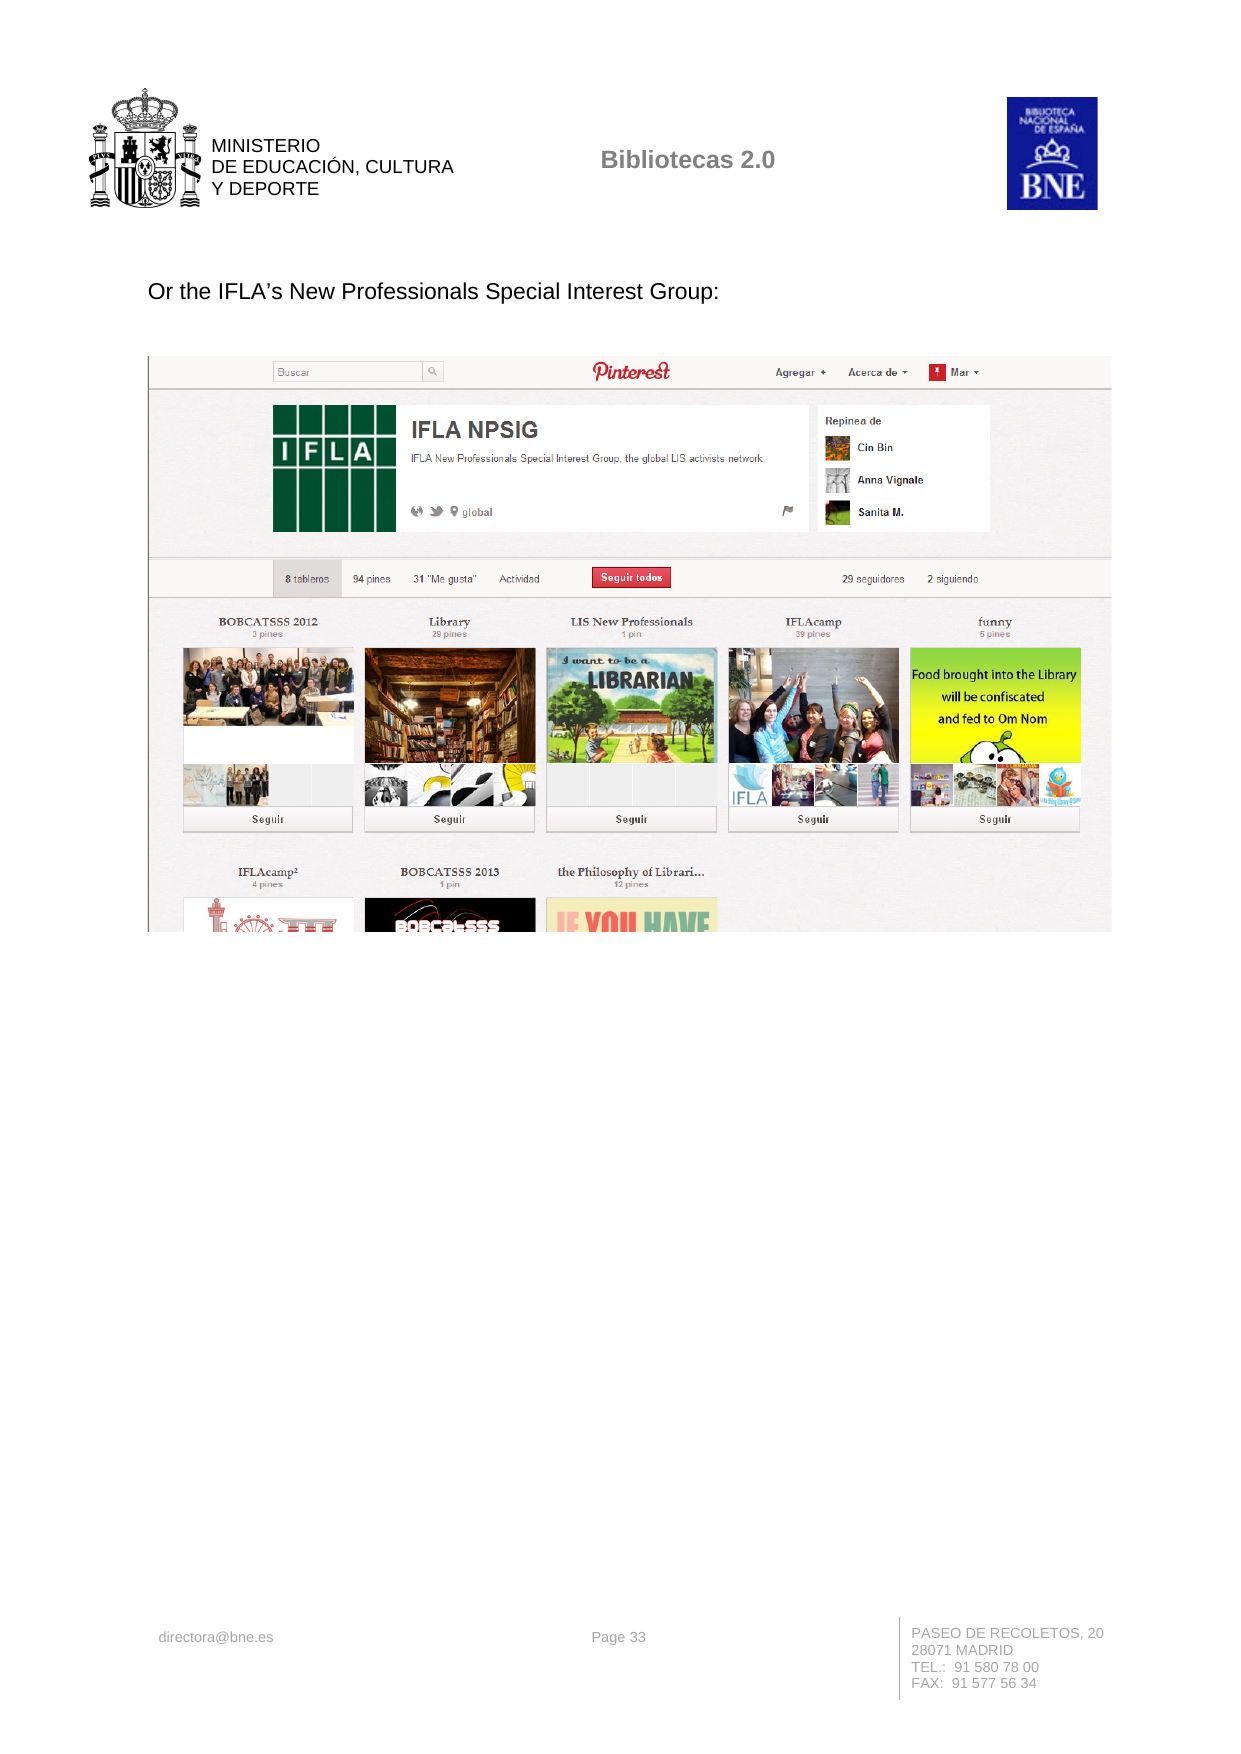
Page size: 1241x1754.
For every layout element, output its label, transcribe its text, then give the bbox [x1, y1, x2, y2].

picture [147, 356, 1112, 932]
text Or the IFLA’s New Professionals Special Interest Group: [148, 278, 1092, 305]
picture [88, 88, 202, 208]
picture [1007, 97, 1098, 210]
